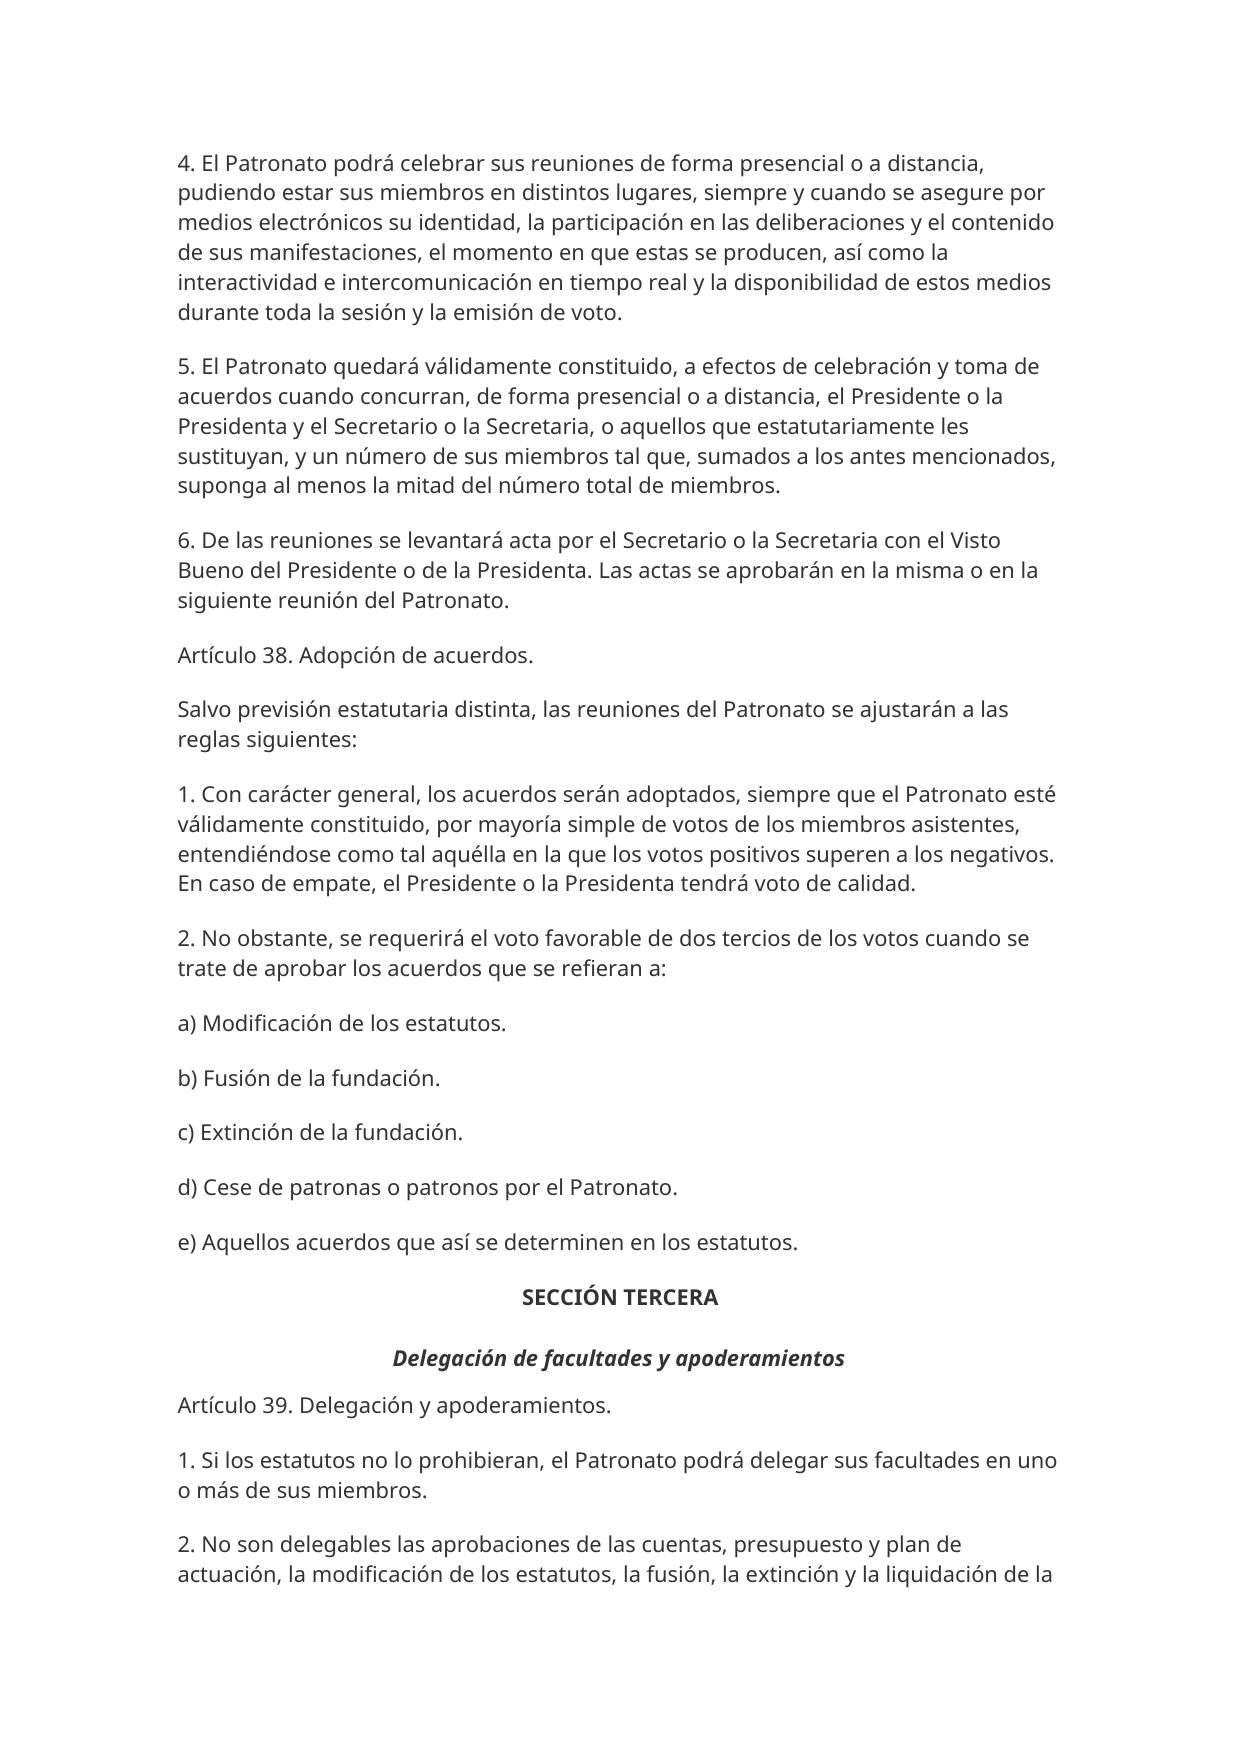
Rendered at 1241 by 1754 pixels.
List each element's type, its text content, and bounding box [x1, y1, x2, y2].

text d) Cese de patronas o patronos por el Patronato. [177, 1172, 1063, 1202]
text Salvo previsión estatutaria distinta, las reuniones del Patronato se ajustarán a las reglas siguientes: [177, 694, 1063, 754]
text Artículo 39. Delegación y apoderamientos. [177, 1390, 1063, 1420]
text c) Extinción de la fundación. [177, 1117, 1063, 1147]
text 1. Si los estatutos no lo prohibieran, el Patronato podrá delegar sus facultades en uno o más de sus miembros. [177, 1445, 1063, 1504]
text 2. No obstante, se requerirá el voto favorable de dos tercios de los votos cuando se trate de aprobar los acuerdos que se refieran a: [177, 923, 1063, 983]
text 5. El Patronato quedará válidamente constituido, a efectos de celebración y toma de acuerdos cuando concurran, de forma presencial o a distancia, el Presidente o la Presidenta y el Secretario o la Secretaria, o aquellos que estatutariamente les sustituyan, y un número de sus miembros tal que, sumados a los antes mencionados, suponga al menos la mitad del número total de miembros. [177, 351, 1063, 500]
text 1. Con carácter general, los acuerdos serán adoptados, siempre que el Patronato esté válidamente constituido, por mayoría simple de votos de los miembros asistentes, entendiéndose como tal aquélla en la que los votos positivos superen a los negativos. En caso de empate, el Presidente o la Presidenta tendrá voto de calidad. [177, 779, 1063, 898]
text Delegación de facultades y apoderamientos [177, 1343, 1063, 1373]
text SECCIÓN TERCERA [177, 1282, 1063, 1312]
text a) Modificación de los estatutos. [177, 1008, 1063, 1038]
text 4. El Patronato podrá celebrar sus reuniones de forma presencial o a distancia, pudiendo estar sus miembros en distintos lugares, siempre y cuando se asegure por medios electrónicos su identidad, la participación en las deliberaciones y el contenido de sus manifestaciones, el momento en que estas se producen, así como la interactividad e intercomunicación en tiempo real y la disponibilidad de estos medios durante toda la sesión y la emisión de voto. [177, 148, 1063, 326]
text e) Aquellos acuerdos que así se determinen en los estatutos. [177, 1227, 1063, 1257]
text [177, 1529, 1063, 1589]
text Artículo 38. Adopción de acuerdos. [177, 640, 1063, 669]
text b) Fusión de la fundación. [177, 1063, 1063, 1092]
text 6. De las reuniones se levantará acta por el Secretario o la Secretaria con el Visto Bueno del Presidente o de la Presidenta. Las actas se aprobarán en la misma o en la siguiente reunión del Patronato. [177, 525, 1063, 615]
